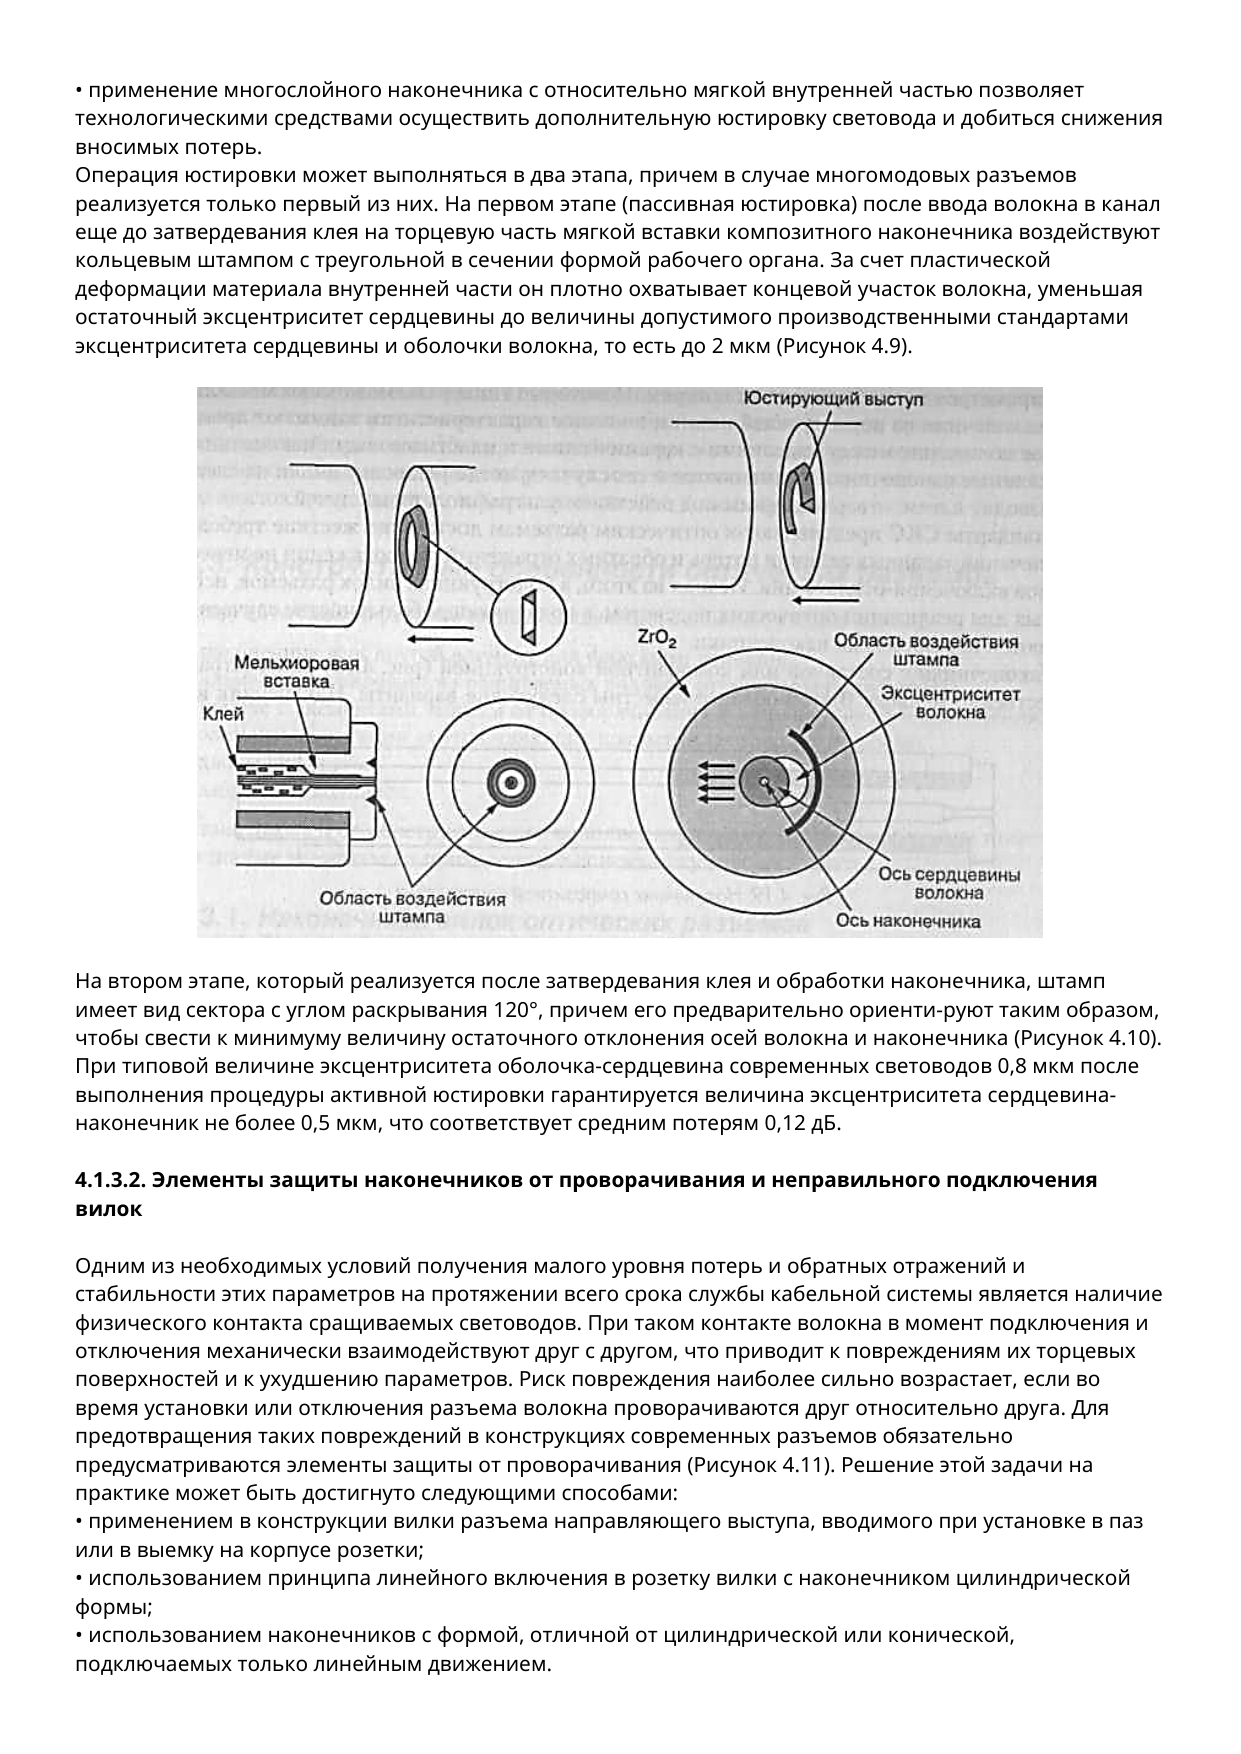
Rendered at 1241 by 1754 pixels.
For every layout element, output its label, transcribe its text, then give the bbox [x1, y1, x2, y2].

text Одним из необходимых условий получения малого уровня потерь и обратных отражений и стабильности этих параметров на протяжении всего срока службы кабельной системы является наличие физического контакта сращиваемых световодов. При таком контакте волокна в момент подключения и отключения механически взаимодействуют друг с другом, что приводит к повреждениям их торцевых поверхностей и к ухудшению параметров. Риск повреждения наиболее сильно возрастает, если во время установки или отключения разъема волокна проворачиваются друг относительно друга. Для предотвращения таких повреждений в конструкциях современных разъемов обязательно предусматриваются элементы защиты от проворачивания (Рисунок 4.11). Решение этой задачи на практике может быть достигнуто следующими способами: [75, 1251, 1165, 1507]
text Операция юстировки может выполняться в два этапа, причем в случае многомодовых разъемов реализуется только первый из них. На первом этапе (пассивная юстировка) после ввода волокна в канал еще до затвердевания клея на торцевую часть мягкой вставки композитного наконечника воздействуют кольцевым штампом с треугольной в сечении формой рабочего органа. За счет пластической деформации материала внутренней части он плотно охватывает концевой участок волокна, уменьшая остаточный эксцентриситет сердцевины до величины допустимого производственными стандартами эксцентриситета сердцевины и оболочки волокна, то есть до 2 мкм (Рисунок 4.9). [75, 160, 1165, 359]
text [75, 75, 1165, 160]
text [75, 1507, 1165, 1677]
picture [197, 387, 1043, 938]
text На втором этапе, который реализуется после затвердевания клея и обработки наконечника, штамп имеет вид сектора с углом раскрывания 120°, причем его предварительно ориенти-руют таким образом, чтобы свести к минимуму величину остаточного отклонения осей волокна и наконечника (Рисунок 4.10). При типовой величине эксцентриситета оболочка-сердцевина современных световодов 0,8 мкм после выполнения процедуры активной юстировки гарантируется величина эксцентриситета сердцевина-наконечник не более 0,5 мкм, что соответствует средним потерям 0,12 дБ. [75, 938, 1165, 1137]
text 4.1.3.2. Элементы защиты наконечников от проворачивания и неправильного подключения вилок [75, 1165, 1165, 1222]
